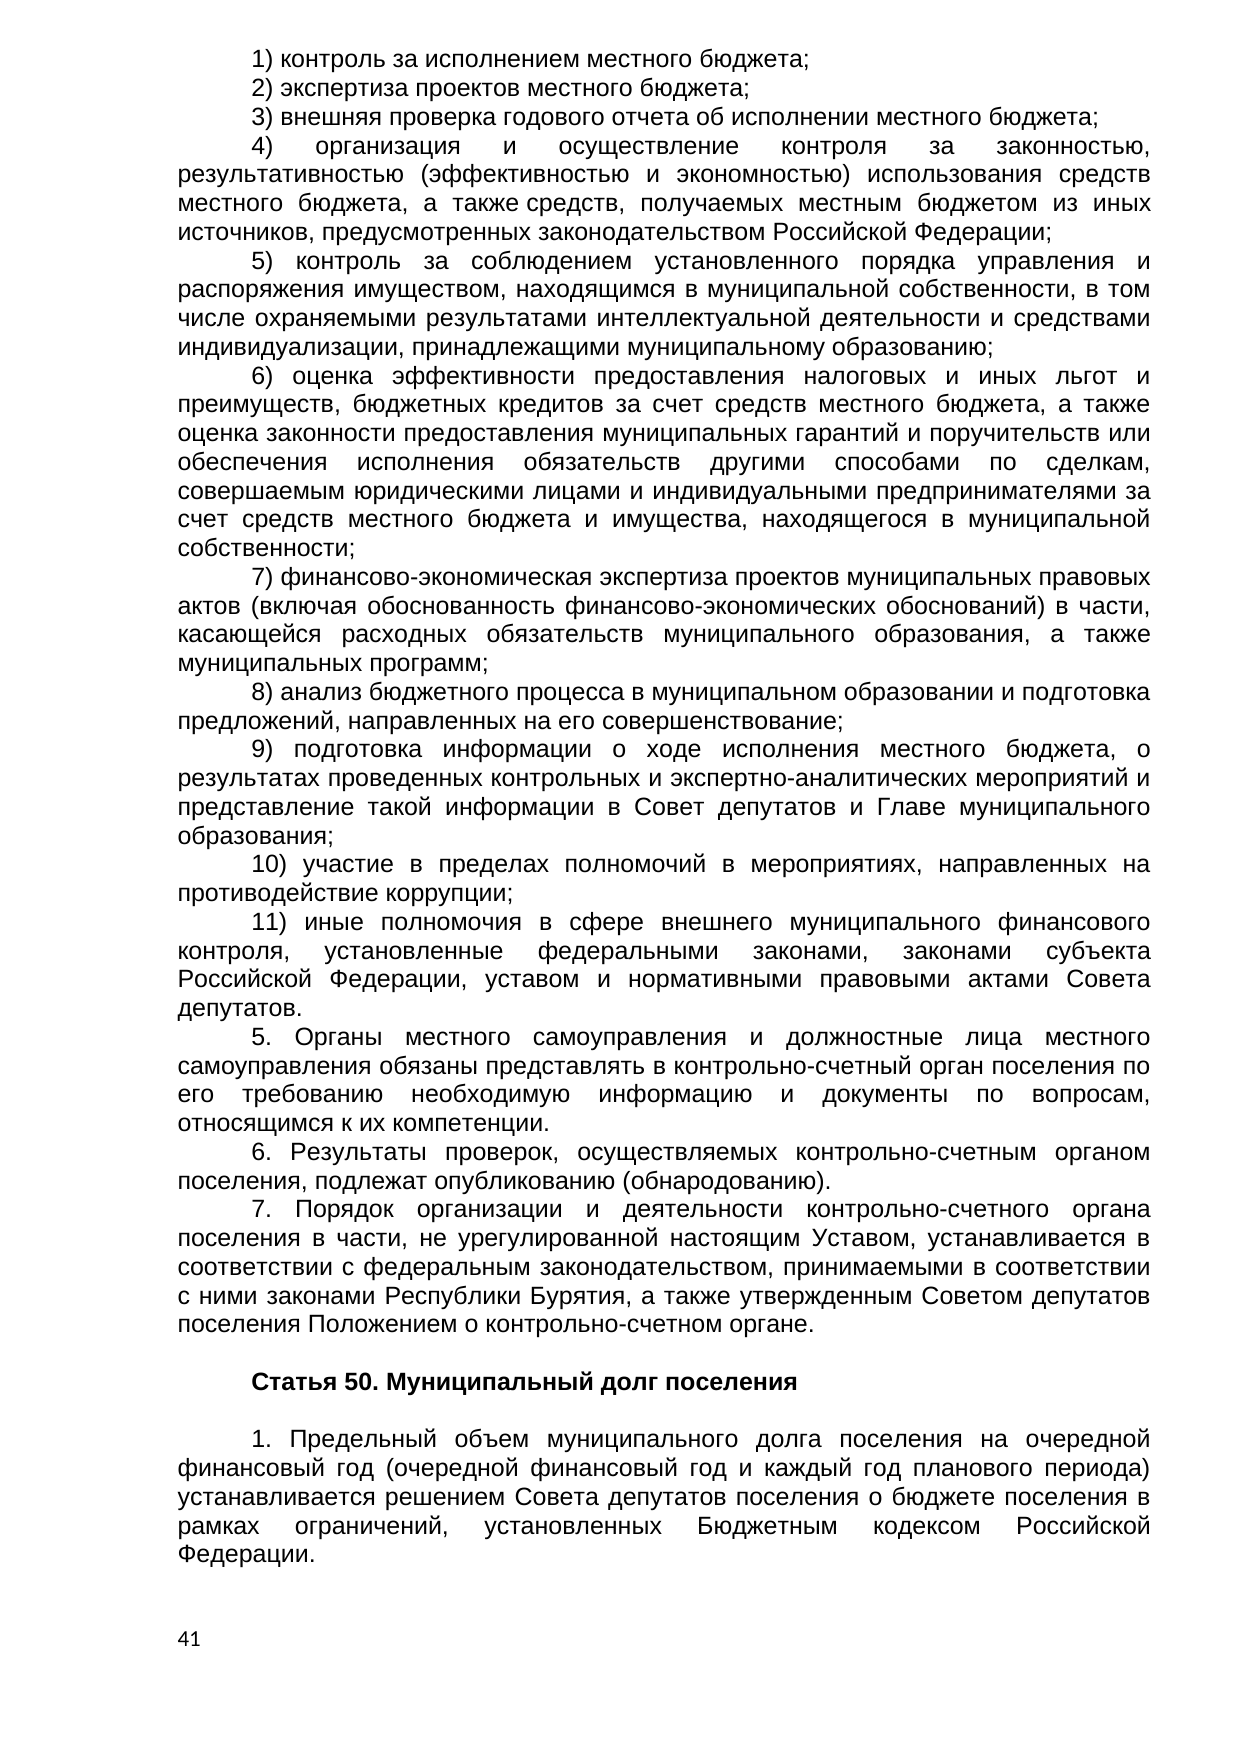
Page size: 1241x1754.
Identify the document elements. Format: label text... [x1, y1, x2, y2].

text 5) контроль за соблюдением установленного порядка управления и распоряжения имуществом, находящимся в муниципальной собственности, в том числе охраняемыми результатами интеллектуальной деятельности и средствами индивидуализации, принадлежащими муниципальному образованию; [177, 246, 1152, 361]
text 3) внешняя проверка годового отчета об исполнении местного бюджета; [177, 102, 1152, 131]
text 8) анализ бюджетного процесса в муниципальном образовании и подготовка предложений, направленных на его совершенствование; [177, 677, 1152, 734]
text 2) экспертиза проектов местного бюджета; [177, 73, 1152, 102]
text Статья 50. Муниципальный долг поселения [177, 1367, 1152, 1396]
text 4) организация и осуществление контроля за законностью, результативностью (эффективностью и экономностью) использования средств местного бюджета, а также средств, получаемых местным бюджетом из иных источников, предусмотренных законодательством Российской Федерации; [177, 131, 1152, 246]
text 10) участие в пределах полномочий в мероприятиях, направленных на противодействие коррупции; [177, 849, 1152, 907]
text 1) контроль за исполнением местного бюджета; [177, 44, 1152, 73]
text 11) иные полномочия в сфере внешнего муниципального финансового контроля, установленные федеральными законами, законами субъекта Российской Федерации, уставом и нормативными правовыми актами Совета депутатов. [177, 907, 1152, 1022]
text 1. Предельный объем муниципального долга поселения на очередной финансовый год (очередной финансовый год и каждый год планового периода) устанавливается решением Совета депутатов поселения о бюджете поселения в рамках ограничений, установленных Бюджетным кодексом Российской Федерации. [177, 1424, 1152, 1568]
text 6) оценка эффективности предоставления налоговых и иных льгот и преимуществ, бюджетных кредитов за счет средств местного бюджета, а также оценка законности предоставления муниципальных гарантий и поручительств или обеспечения исполнения обязательств другими способами по сделкам, совершаемым юридическими лицами и индивидуальными предпринимателями за счет средств местного бюджета и имущества, находящегося в муниципальной собственности; [177, 361, 1152, 562]
text 7. Порядок организации и деятельности контрольно-счетного органа поселения в части, не урегулированной настоящим Уставом, устанавливается в соответствии с федеральным законодательством, принимаемыми в соответствии с ними законами Республики Бурятия, а также утвержденным Советом депутатов поселения Положением о контрольно-счетном органе. [177, 1194, 1152, 1338]
text 5. Органы местного самоуправления и должностные лица местного самоуправления обязаны представлять в контрольно-счетный орган поселения по его требованию необходимую информацию и документы по вопросам, относящимся к их компетенции. [177, 1022, 1152, 1137]
text 7) финансово-экономическая экспертиза проектов муниципальных правовых актов (включая обоснованность финансово-экономических обоснований) в части, касающейся расходных обязательств муниципального образования, а также муниципальных программ; [177, 562, 1152, 677]
text 9) подготовка информации о ходе исполнения местного бюджета, о результатах проведенных контрольных и экспертно-аналитических мероприятий и представление такой информации в Совет депутатов и Главе муниципального образования; [177, 734, 1152, 849]
text 6. Результаты проверок, осуществляемых контрольно-счетным органом поселения, подлежат опубликованию (обнародованию). [177, 1137, 1152, 1194]
